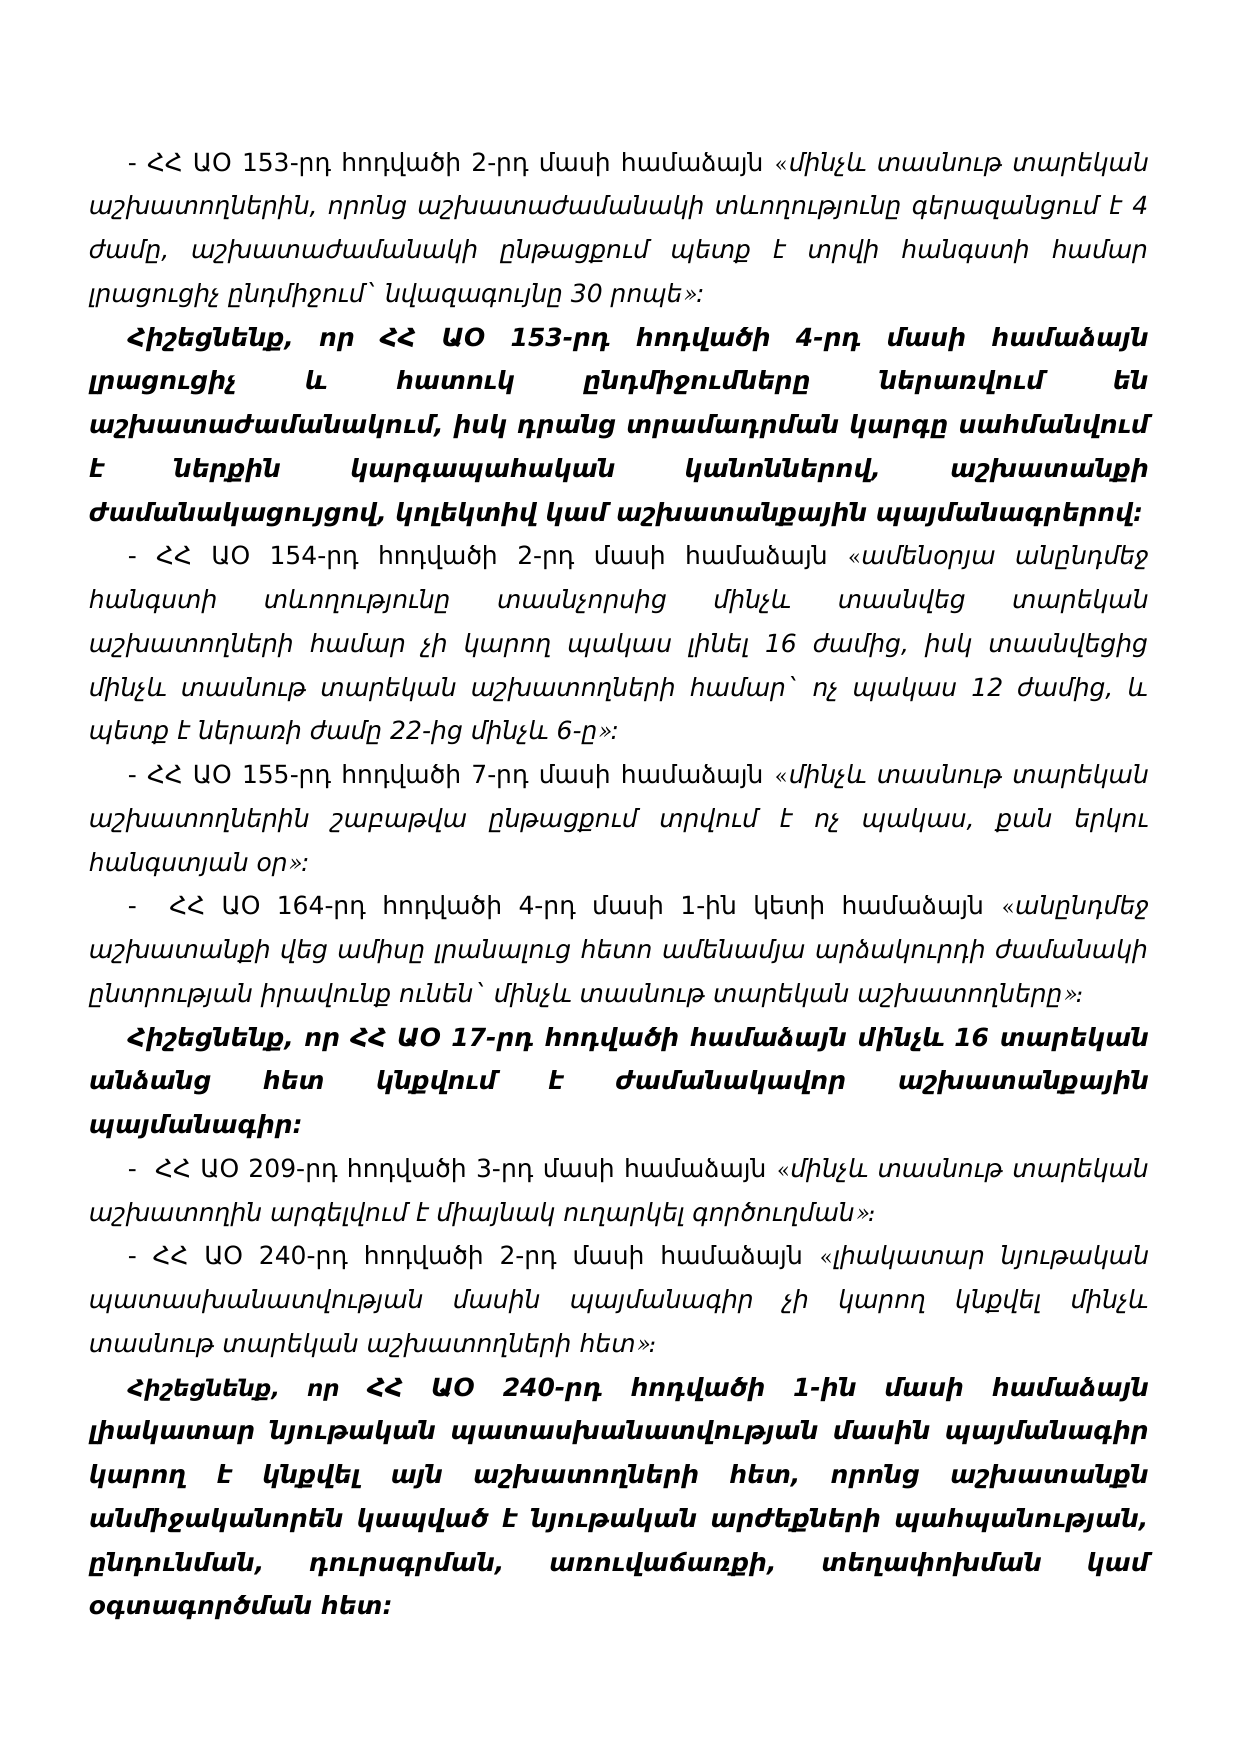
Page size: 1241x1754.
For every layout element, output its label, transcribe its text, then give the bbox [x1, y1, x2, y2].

text - ՀՀ ԱՕ 155-րդ հոդվածի 7-րդ մասի համաձայն մինչև տասնութ տարեկան աշխատողներին շաբաթվա ընթացքում տրվում է ոչ պակաս, քան երկու հանգստյան օր: [89, 760, 1152, 877]
text Հիշեցնենք, որ ՀՀ ԱՕ 153-րդ հոդվածի 4-րդ մասի համաձայն լրացուցիչ և հատուկ ընդմիջումները ներառվում են աշխատաժամանակում, իսկ դրանց տրամադրման կարգը սահմանվում է ներքին կարգապահական կանոններով, աշխատանքի ժամանակացույցով, կոլեկտիվ կամ աշխատանքային պայմանագրերով: [89, 323, 1152, 414]
text - ՀՀ ԱՕ 240-րդ հոդվածի 2-րդ մասի համաձայն լիակատար նյութական պատասխանատվության մասին պայմանագիր չի կարող կնքվել մինչև տասնութ տարեկան աշխատողների հետ։ [89, 1241, 1152, 1358]
text Հիշեցնենք, որ ՀՀ ԱՕ 153-րդ հոդվածի 4-րդ մասի համաձայն լրացուցիչ և հատուկ ընդմիջումները ներառվում են աշխատաժամանակում, իսկ դրանց տրամադրման կարգը սահմանվում է ներքին կարգապահական կանոններով, աշխատանքի ժամանակացույցով, կոլեկտիվ կամ աշխատանքային պայմանագրերով: [89, 415, 1152, 527]
text Հիշեցնենք, որ ՀՀ ԱՕ 240-րդ հոդվածի 1-ին մասի համաձայն լիակատար նյութական պատասխանատվության մասին պայմանագիր կարող է կնքվել այն աշխատողների հետ, որոնց աշխատանքն անմիջականորեն կապված է նյութական արժեքների պահպանության, ընդունման, դուրսգրման, առուվաճառքի, տեղափոխման կամ օգտագործման հետ: [89, 1373, 1152, 1621]
text - ՀՀ ԱՕ 209-րդ հոդվածի 3-րդ մասի համաձայն մինչև տասնութ տարեկան աշխատողին արգելվում է միայնակ ուղարկել գործուղման։ [89, 1154, 1152, 1227]
text - ՀՀ ԱՕ 164-րդ հոդվածի 4-րդ մասի 1-ին կետի համաձայն անընդմեջ աշխատանքի վեց ամիսը լրանալուց հետո ամենամյա արձակուրդի ժամանակի ընտրության իրավունք ունեն` մինչև տասնութ տարեկան աշխատողները։ [89, 891, 1152, 1008]
text - ՀՀ ԱՕ 154-րդ հոդվածի 2-րդ մասի համաձայն ամենօրյա անընդմեջ հանգստի տևողությունը տասնչորսից մինչև տասնվեց տարեկան աշխատողների համար չի կարող պակաս լինել 16 ժամից, իսկ տասնվեցից մինչև տասնութ տարեկան աշխատողների համար` ոչ պակաս 12 ժամից, և պետք է ներառի ժամը 22-ից մինչև 6-ը: [89, 541, 1152, 746]
text - ՀՀ ԱՕ 153-րդ հոդվածի 2-րդ մասի համաձայն մինչև տասնութ տարեկան աշխատողներին, որոնց աշխատաժամանակի տևողությունը գերազանցում է 4 ժամը, աշխատաժամանակի ընթացքում պետք է տրվի հանգստի համար լրացուցիչ ընդմիջում` նվազագույնը 30 րոպե: [89, 148, 1152, 308]
text Հիշեցնենք, որ ՀՀ ԱՕ 17-րդ հոդվածի համաձայն մինչև 16 տարեկան անձանց հետ կնքվում է ժամանակավոր աշխատանքային պայմանագիր: [89, 1023, 1152, 1139]
